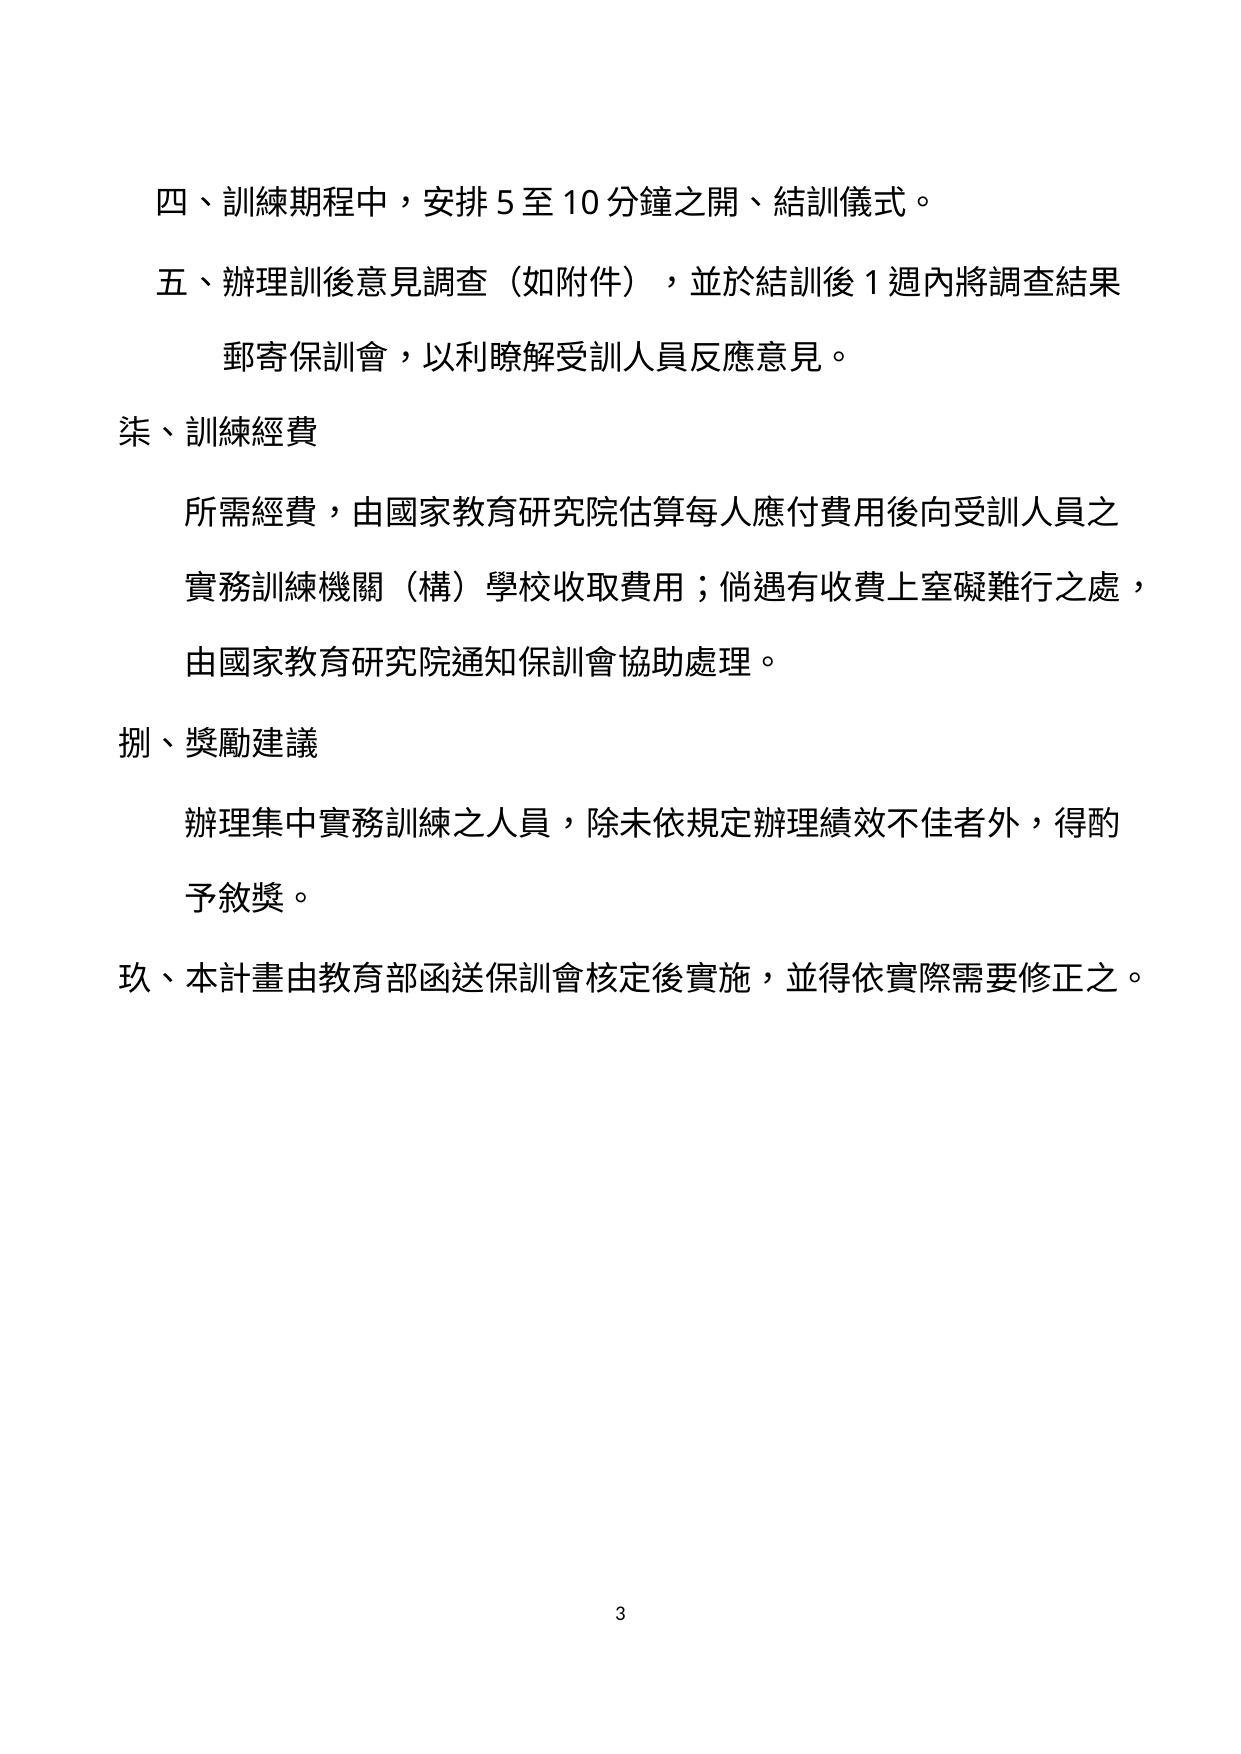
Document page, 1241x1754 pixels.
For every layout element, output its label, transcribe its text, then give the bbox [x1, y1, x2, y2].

text 柒、訓練經費 [118, 393, 1122, 468]
text 捌、獎勵建議 [118, 703, 1122, 778]
text 辦理集中實務訓練之人員，除未依規定辦理績效不佳者外，得酌予敘獎。 [184, 783, 1122, 933]
text 四、訓練期程中，安排5至10分鐘之開、結訓儀式。 [156, 162, 1122, 237]
text 所需經費，由國家教育研究院估算每人應付費用後向受訓人員之實務訓練機關（構）學校收取費用；倘遇有收費上窒礙難行之處，由國家教育研究院通知保訓會協助處理。 [184, 473, 1122, 698]
text 五、辦理訓後意見調查（如附件），並於結訓後1週內將調查結果郵寄保訓會，以利瞭解受訓人員反應意見。 [156, 243, 1122, 393]
text 玖、本計畫由教育部函送保訓會核定後實施，並得依實際需要修正之。 [118, 938, 1122, 1013]
